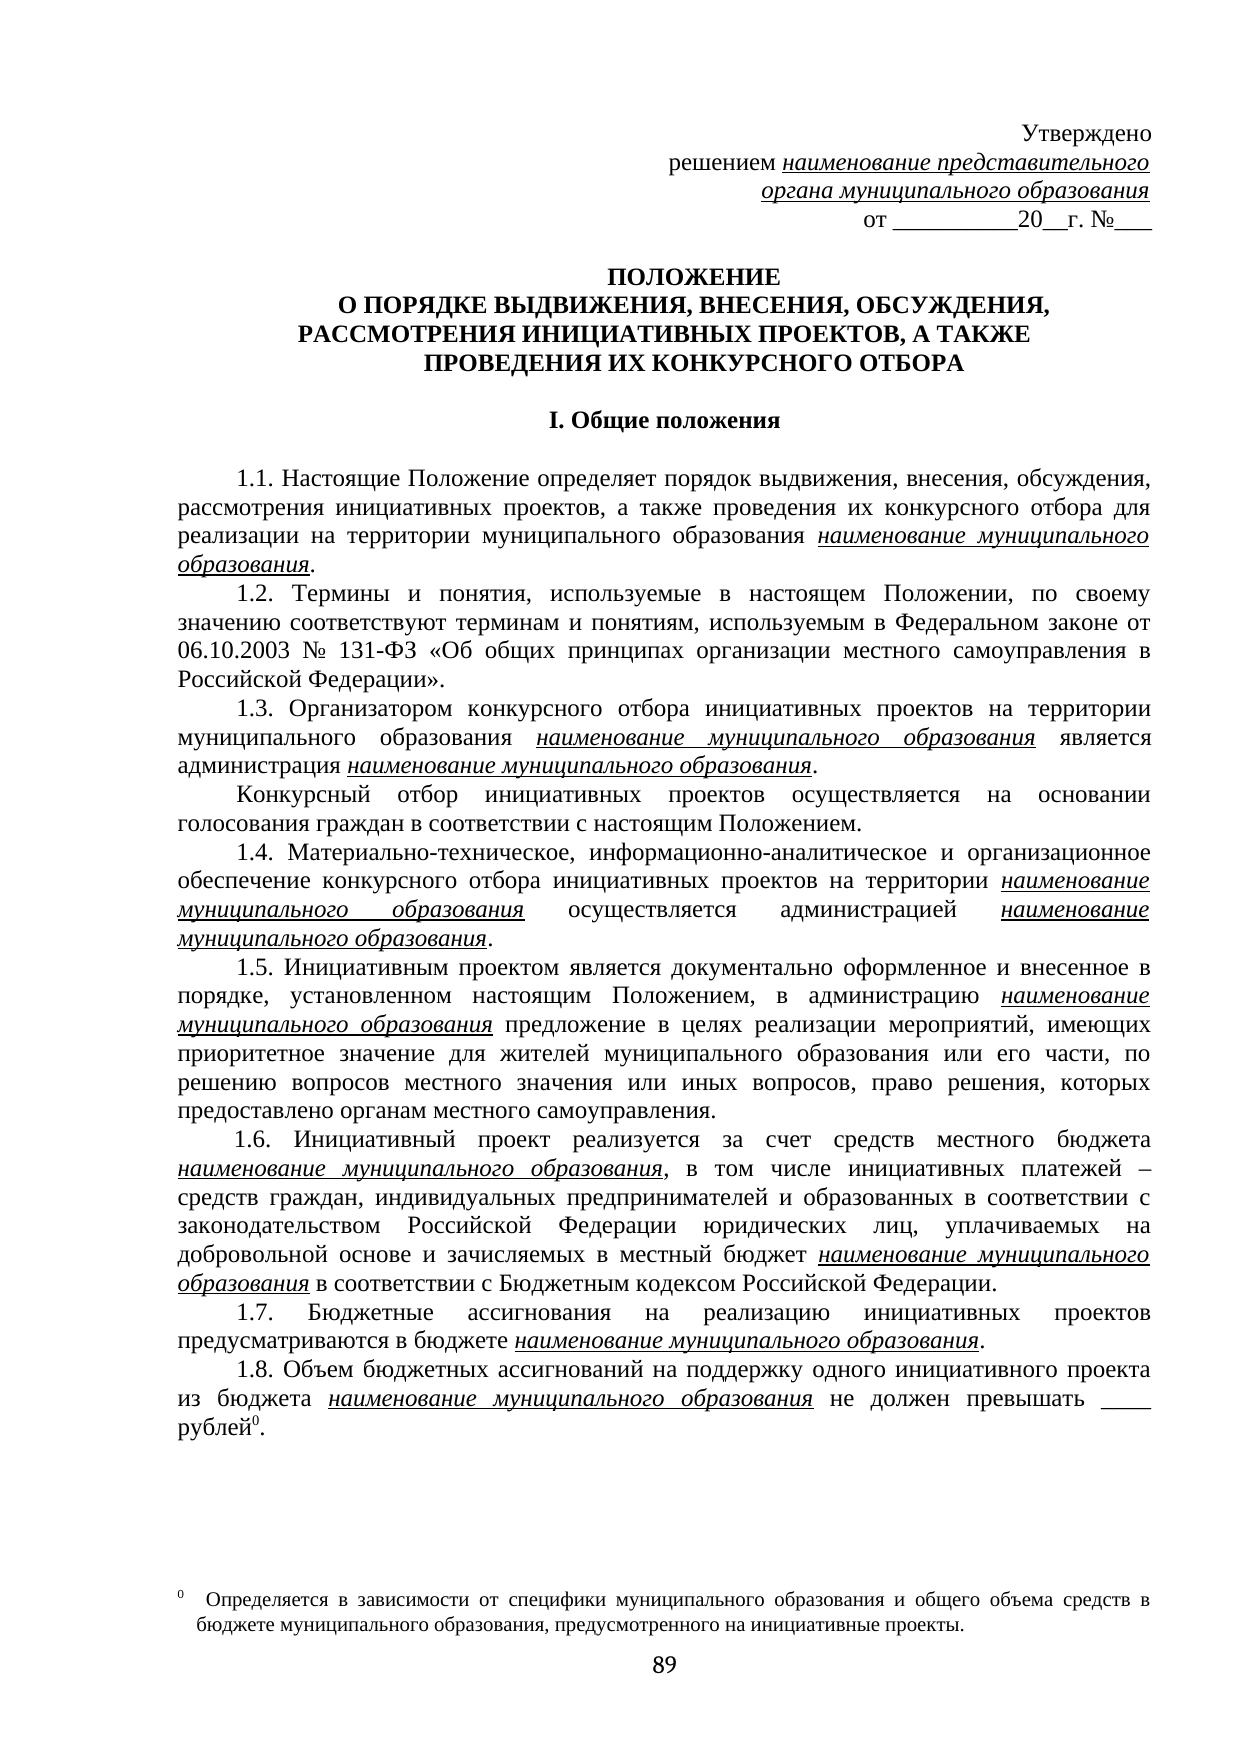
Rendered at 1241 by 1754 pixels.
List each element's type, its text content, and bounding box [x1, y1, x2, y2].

text 1.6. Инициативный проект реализуется за счет средств местного бюджета наименование муниципального образования, в том числе инициативных платежей – средств граждан, индивидуальных предпринимателей и образованных в соответствии с законодательством Российской Федерации юридических лиц, уплачиваемых на добровольной основе и зачисляемых в местный бюджет наименование муниципального образования в соответствии с Бюджетным кодексом Российской Федерации. [177, 1124, 1152, 1297]
text 1.4. Материально-техническое, информационно-аналитическое и организационное обеспечение конкурсного отбора инициативных проектов на территории наименование муниципального образования осуществляется администрацией наименование муниципального образования. [177, 837, 1152, 952]
text от __________20__г. №___ [177, 204, 1152, 233]
text 1.1. Настоящие Положение определяет порядок выдвижения, внесения, обсуждения, рассмотрения инициативных проектов, а также проведения их конкурсного отбора для реализации на территории муниципального образования наименование муниципального образования. [177, 463, 1152, 578]
text решением наименование представительного [177, 147, 1152, 176]
text I. Общие положения [177, 406, 1152, 434]
title ПОЛОЖЕНИЕ [177, 262, 1152, 291]
text Утверждено [177, 118, 1152, 147]
title ПРОВЕДЕНИЯ ИХ КОНКУРСНОГО ОТБОРА [177, 348, 1152, 377]
text 1.8. Объем бюджетных ассигнований на поддержку одного инициативного проекта из бюджета наименование муниципального образования не должен превышать ____ рублей. [177, 1354, 1152, 1441]
text 1.2. Термины и понятия, используемые в настоящем Положении, по своему значению соответствуют терминам и понятиям, используемым в Федеральном законе от 06.10.2003 № 131-ФЗ «Об общих принципах организации местного самоуправления в Российской Федерации». [177, 578, 1152, 693]
text 1.5. Инициативным проектом является документально оформленное и внесенное в порядке, установленном настоящим Положением, в администрацию наименование муниципального образования предложение в целях реализации мероприятий, имеющих приоритетное значение для жителей муниципального образования или его части, по решению вопросов местного значения или иных вопросов, право решения, которых предоставлено органам местного самоуправления. [177, 952, 1152, 1124]
text органа муниципального образования [177, 176, 1152, 204]
text 1.3. Организатором конкурсного отбора инициативных проектов на территории муниципального образования наименование муниципального образования является администрация наименование муниципального образования. [177, 693, 1152, 779]
text Конкурсный отбор инициативных проектов осуществляется на основании голосования граждан в соответствии с настоящим Положением. [177, 779, 1152, 837]
title О ПОРЯДКЕ ВЫДВИЖЕНИЯ, ВНЕСЕНИЯ, ОБСУЖДЕНИЯ, РАССМОТРЕНИЯ ИНИЦИАТИВНЫХ ПРОЕКТОВ, А ТАКЖЕ [177, 291, 1152, 348]
text 1.7. Бюджетные ассигнования на реализацию инициативных проектов предусматриваются в бюджете наименование муниципального образования. [177, 1297, 1152, 1354]
